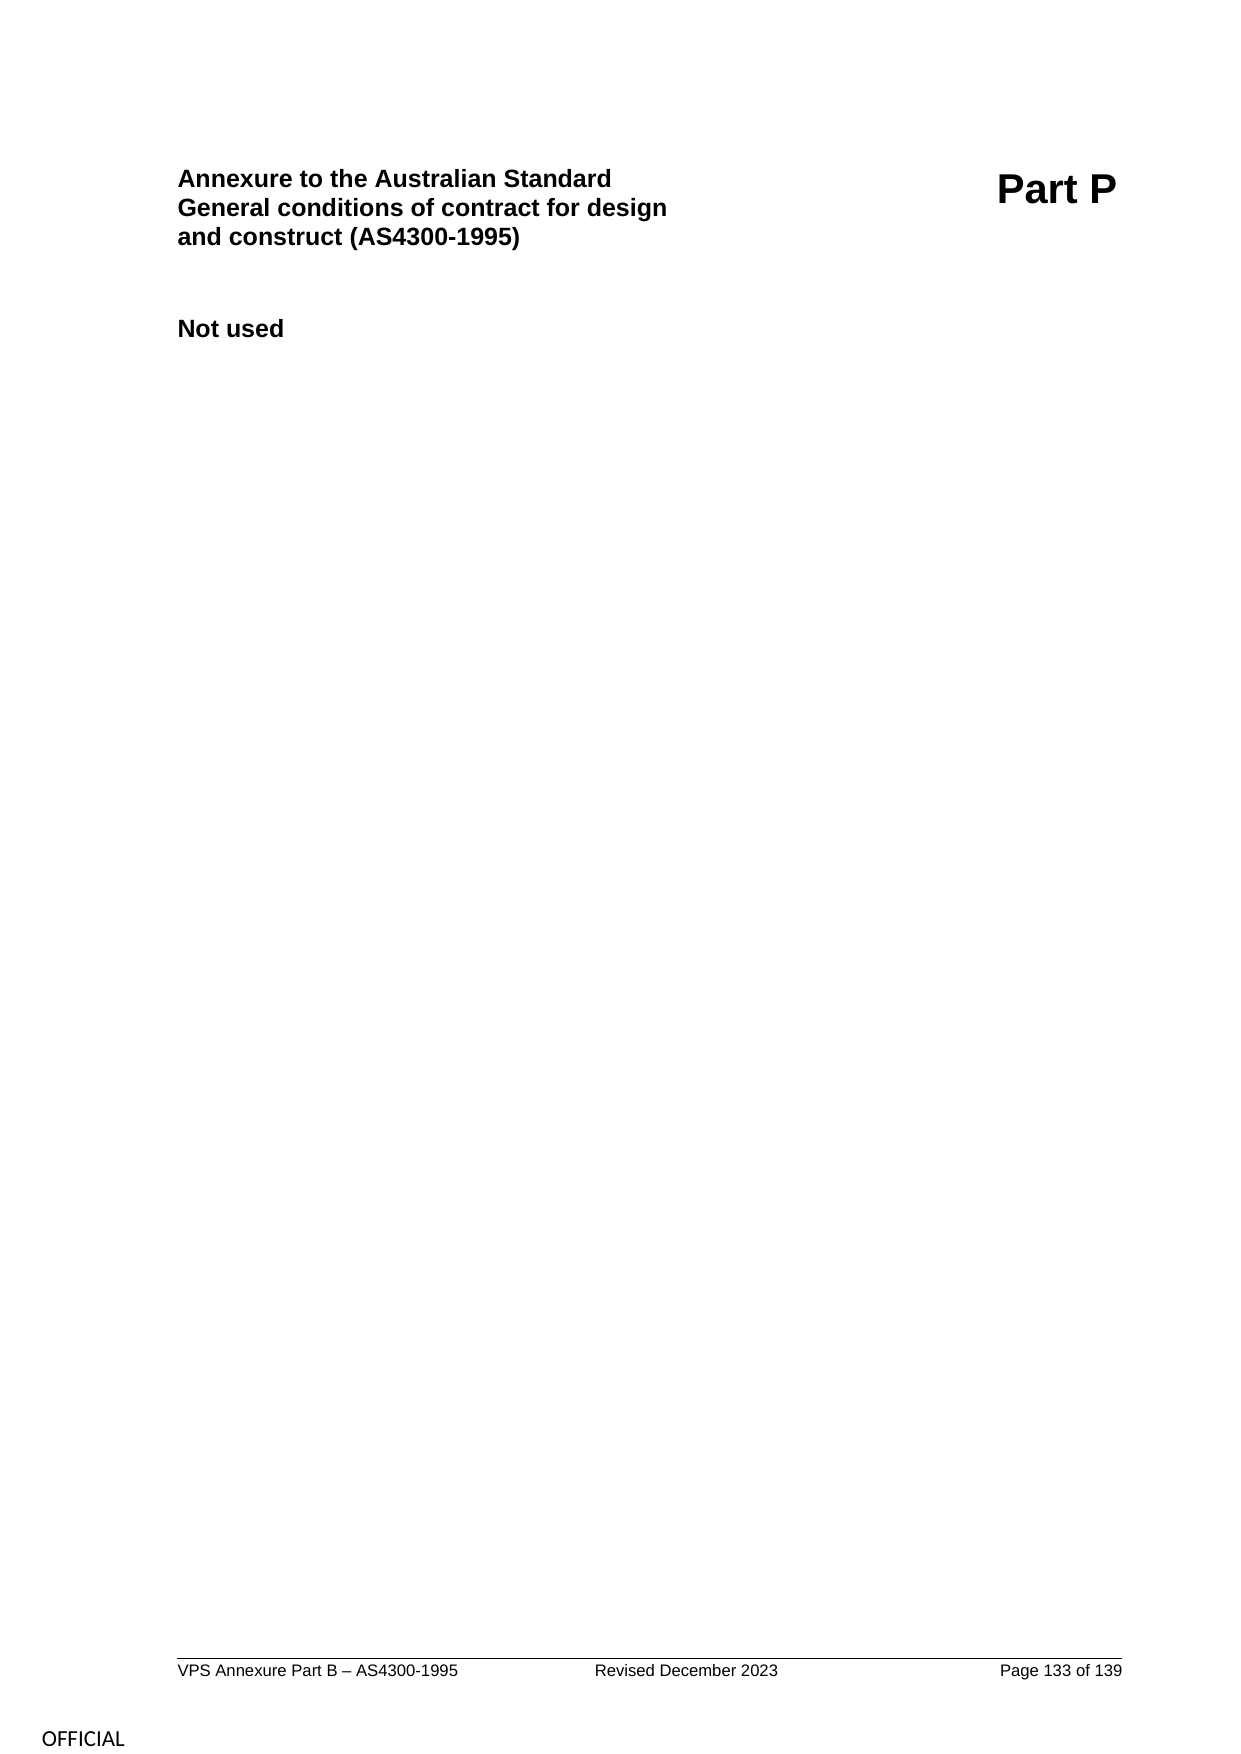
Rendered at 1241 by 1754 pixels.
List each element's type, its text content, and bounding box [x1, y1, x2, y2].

text Not used [177, 314, 1122, 343]
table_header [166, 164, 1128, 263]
